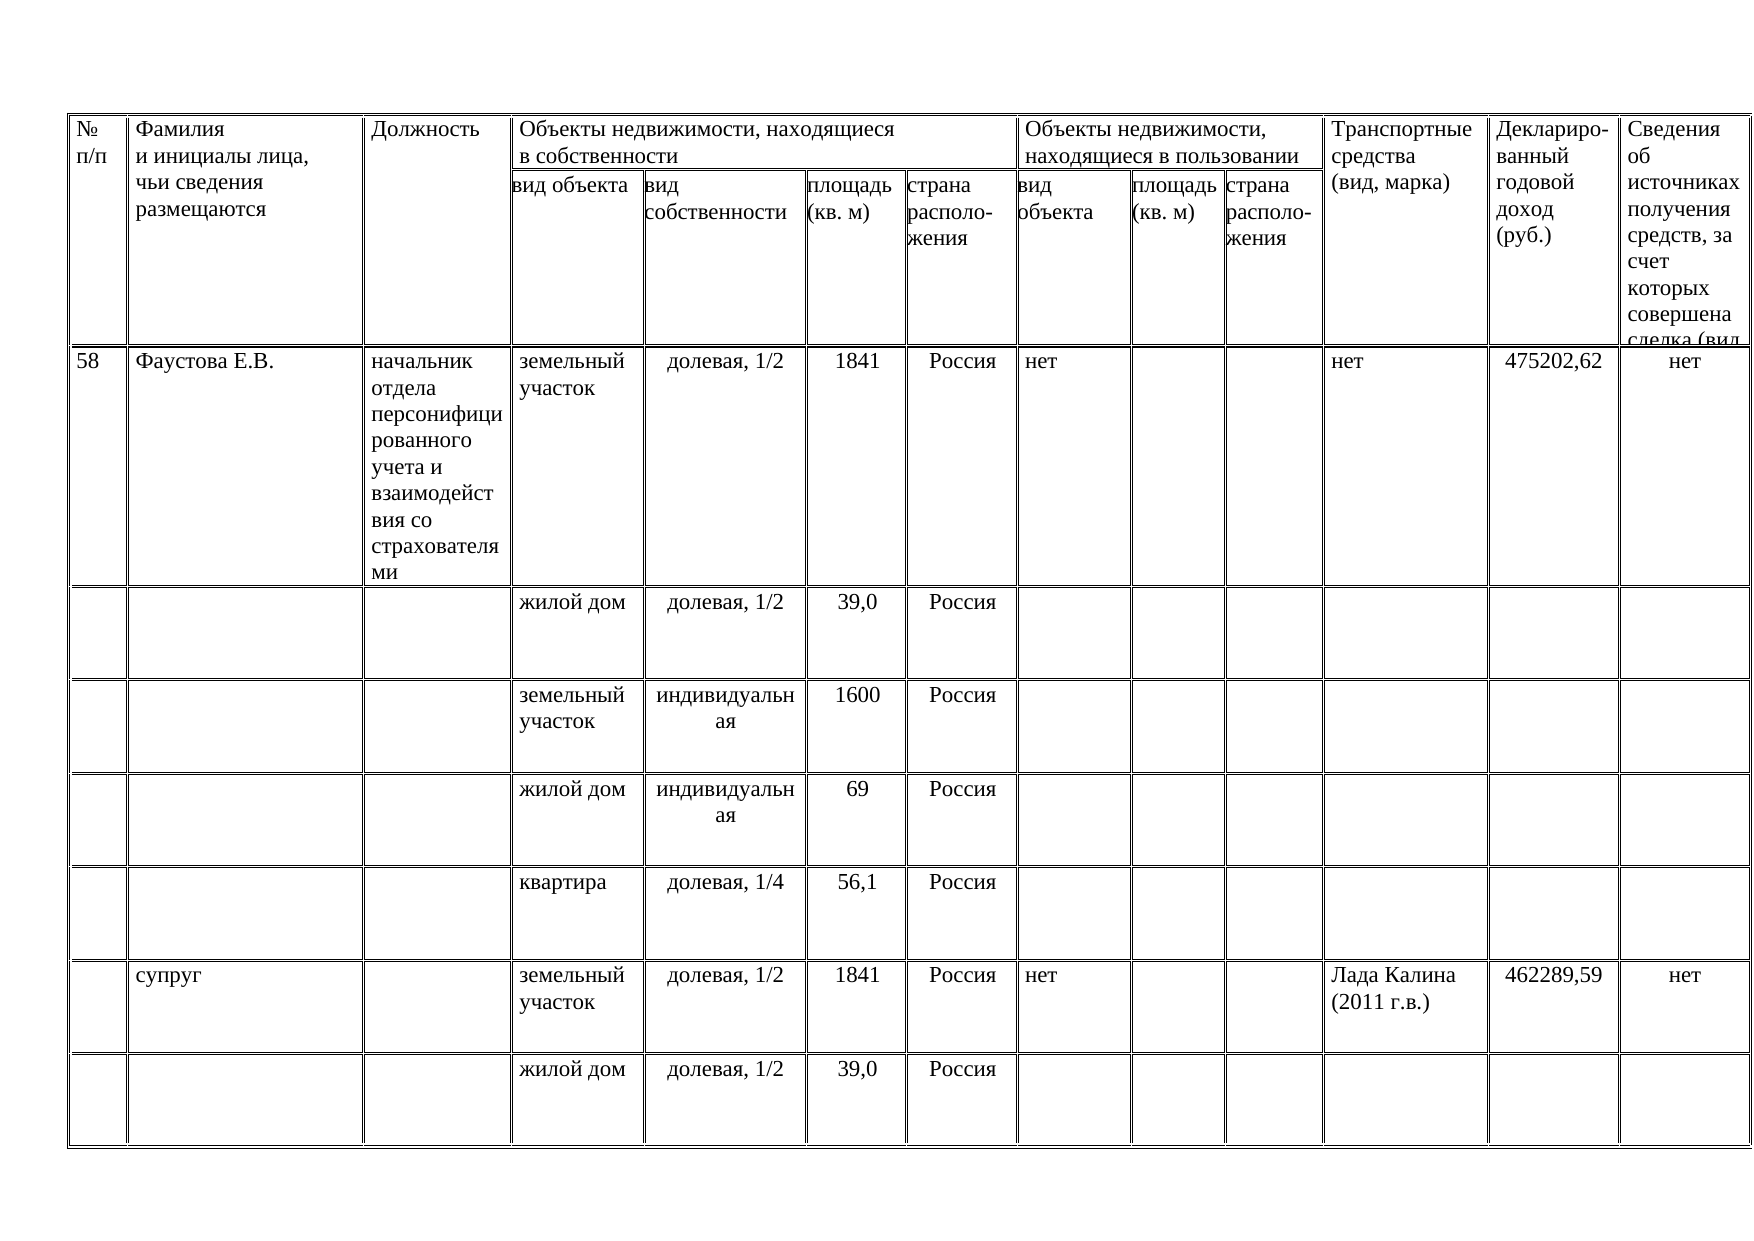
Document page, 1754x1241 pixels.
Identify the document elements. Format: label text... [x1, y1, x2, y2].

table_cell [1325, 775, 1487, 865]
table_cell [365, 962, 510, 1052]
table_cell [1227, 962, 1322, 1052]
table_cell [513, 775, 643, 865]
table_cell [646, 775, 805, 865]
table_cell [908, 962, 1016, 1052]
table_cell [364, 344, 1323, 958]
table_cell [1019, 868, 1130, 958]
table_cell страна располо-жения [908, 171, 1016, 344]
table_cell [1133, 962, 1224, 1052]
table_cell вид объекта [1019, 171, 1130, 344]
table_cell вид объекта [513, 171, 643, 344]
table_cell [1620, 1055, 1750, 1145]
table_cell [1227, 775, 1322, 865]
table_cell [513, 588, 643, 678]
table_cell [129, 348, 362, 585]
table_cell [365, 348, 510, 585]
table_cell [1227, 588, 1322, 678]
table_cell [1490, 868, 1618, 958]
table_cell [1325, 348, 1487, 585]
table_header Объекты недвижимости, находящиеся в пользовании [1017, 116, 1323, 168]
table_header Объекты недвижимости, находящиеся в собственности [511, 116, 1017, 168]
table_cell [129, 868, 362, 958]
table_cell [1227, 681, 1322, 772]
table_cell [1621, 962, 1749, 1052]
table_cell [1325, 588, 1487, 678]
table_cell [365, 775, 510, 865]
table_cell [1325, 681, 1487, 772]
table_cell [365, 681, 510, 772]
table_header Фамилия и инициалы лица, чьи сведения размещаются [128, 116, 363, 344]
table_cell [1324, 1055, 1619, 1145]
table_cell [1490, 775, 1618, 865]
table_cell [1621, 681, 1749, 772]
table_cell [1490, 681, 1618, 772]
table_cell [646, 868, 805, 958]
table_cell страна располо-жения [1227, 171, 1322, 344]
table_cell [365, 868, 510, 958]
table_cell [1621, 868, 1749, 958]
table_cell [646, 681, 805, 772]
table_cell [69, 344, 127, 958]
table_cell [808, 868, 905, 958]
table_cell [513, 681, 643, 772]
table_cell площадь (кв. м) [808, 171, 905, 344]
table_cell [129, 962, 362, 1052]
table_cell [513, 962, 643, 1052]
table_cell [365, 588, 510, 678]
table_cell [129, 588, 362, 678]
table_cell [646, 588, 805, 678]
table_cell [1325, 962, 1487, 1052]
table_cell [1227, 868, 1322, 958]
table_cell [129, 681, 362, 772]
table_cell площадь (кв. м) [1133, 171, 1224, 344]
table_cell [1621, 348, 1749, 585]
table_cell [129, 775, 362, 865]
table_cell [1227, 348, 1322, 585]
table_header № п/п [70, 116, 127, 344]
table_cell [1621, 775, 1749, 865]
table_header Должность [364, 116, 511, 344]
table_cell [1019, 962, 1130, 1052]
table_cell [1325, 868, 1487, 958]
table_header Сведения об источниках получения средств, за счет которых совершена сделка (вид приобретенного имущества, источники) [1620, 116, 1750, 344]
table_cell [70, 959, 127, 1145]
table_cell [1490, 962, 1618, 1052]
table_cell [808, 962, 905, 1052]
table_cell вид собственности [646, 171, 805, 344]
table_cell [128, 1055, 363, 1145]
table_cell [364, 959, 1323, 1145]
table_header Деклариро-ванный годовой доход (руб.) [1488, 116, 1619, 344]
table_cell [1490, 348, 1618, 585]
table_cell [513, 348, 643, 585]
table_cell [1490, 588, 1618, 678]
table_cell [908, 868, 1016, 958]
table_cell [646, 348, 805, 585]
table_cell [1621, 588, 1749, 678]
table_header Транспортные средства (вид, марка) [1324, 116, 1488, 344]
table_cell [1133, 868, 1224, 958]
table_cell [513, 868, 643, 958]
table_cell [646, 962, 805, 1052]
